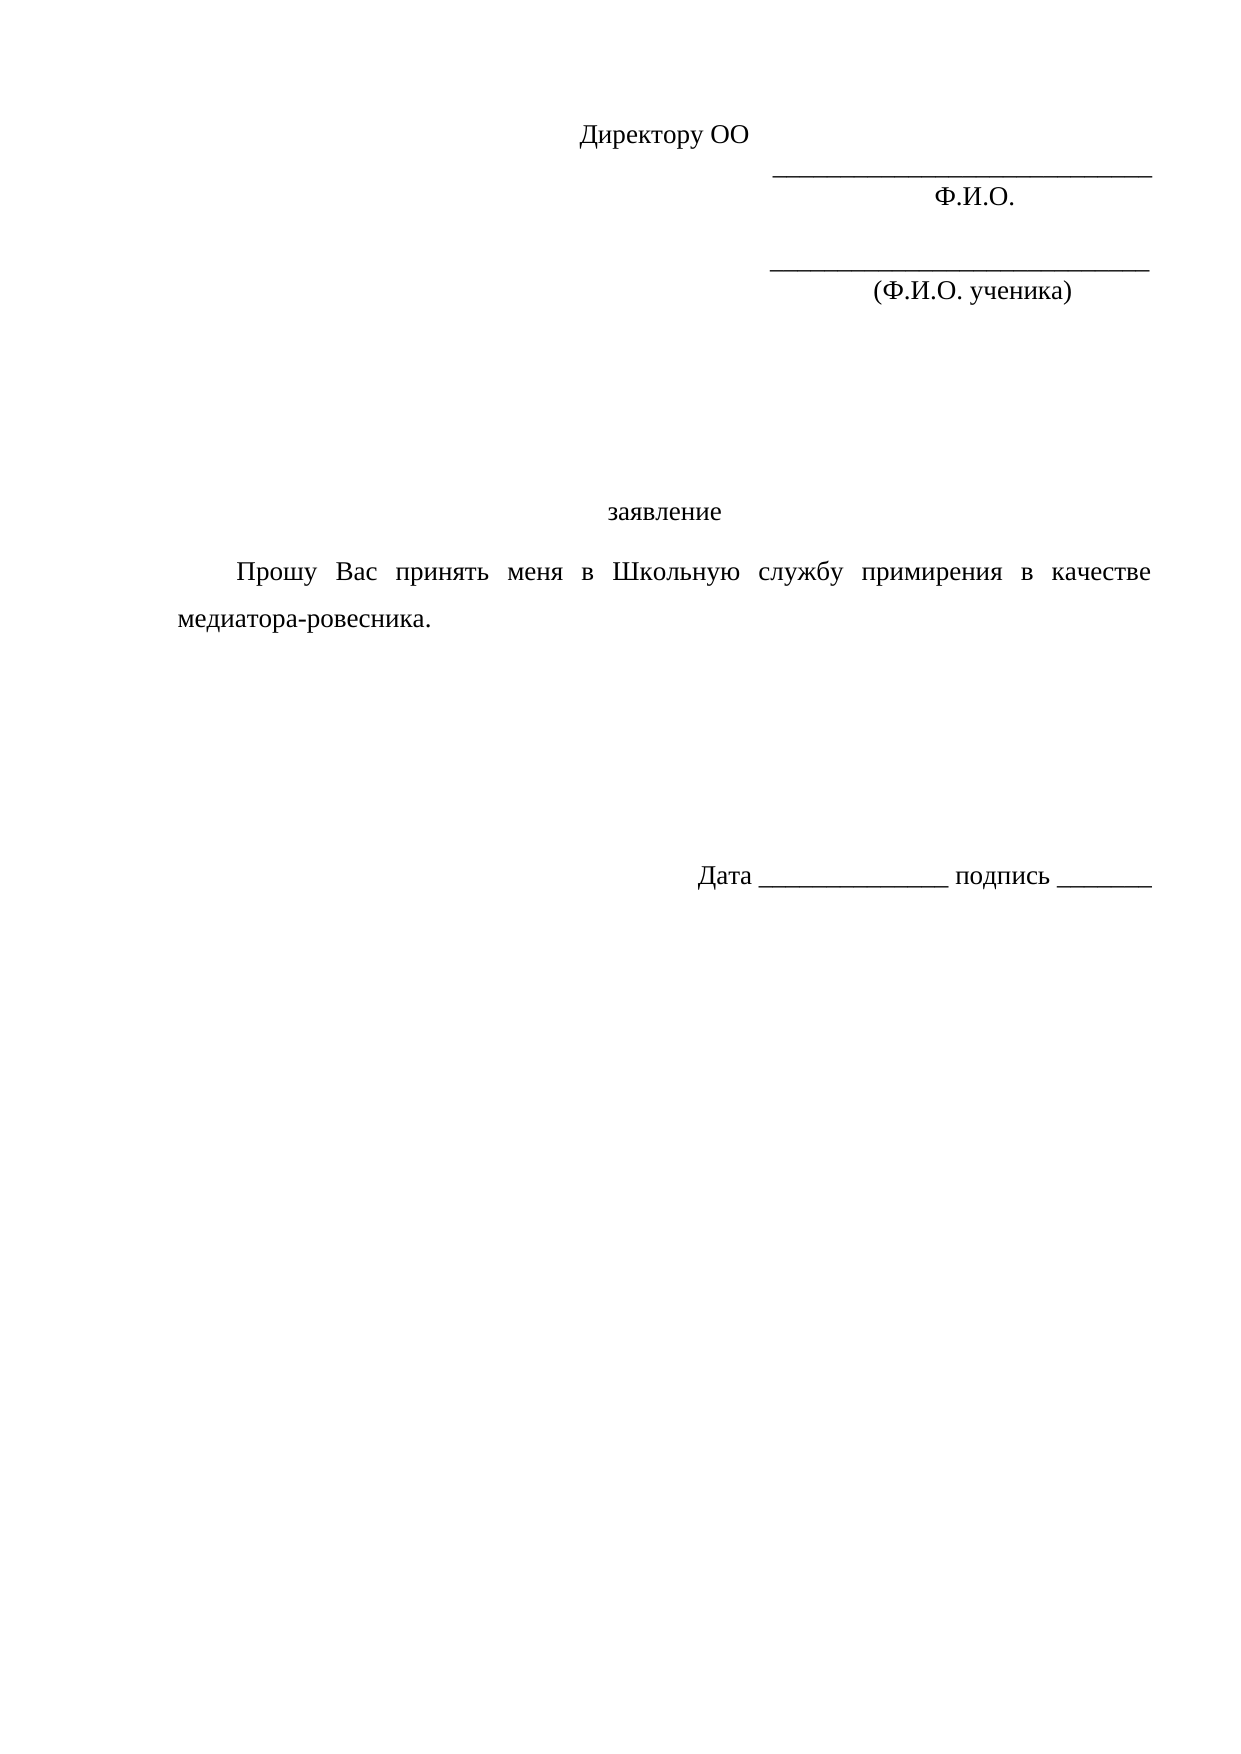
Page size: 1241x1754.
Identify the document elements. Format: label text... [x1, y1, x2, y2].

text Ф.И.О. [177, 180, 1152, 212]
text ____________________________ [177, 243, 1152, 274]
text (Ф.И.О. ученика) [177, 274, 1152, 305]
text Дата ______________ подпись _______ [177, 859, 1152, 890]
text Директору ОО [177, 118, 1152, 149]
text Прошу Вас принять меня в Школьную службу примирения в качестве медиатора-ровесника. [177, 555, 1152, 633]
text ____________________________ [177, 149, 1152, 180]
text заявление [177, 495, 1152, 526]
